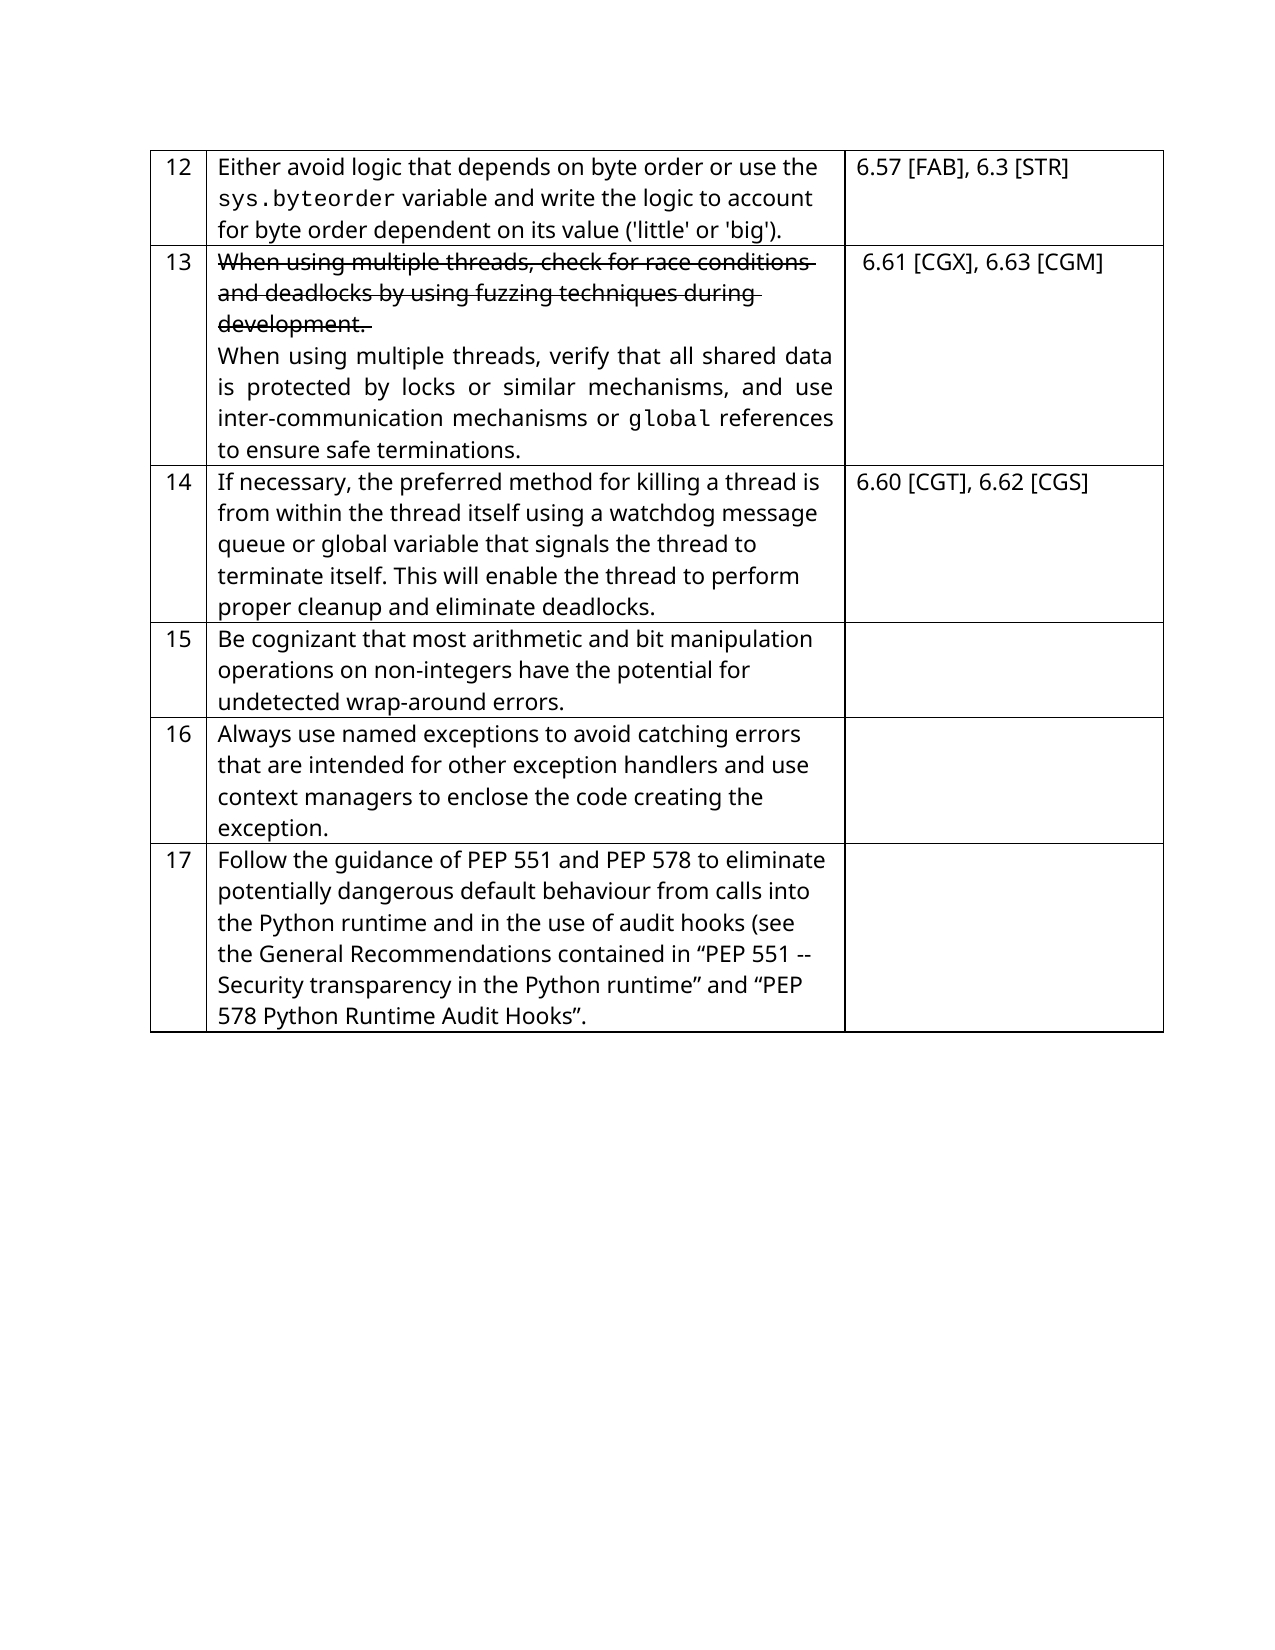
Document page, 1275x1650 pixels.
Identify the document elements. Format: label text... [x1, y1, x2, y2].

table_cell 15 [151, 623, 206, 717]
table_cell Follow the guidance of PEP 551 and PEP 578 to eliminate potentially dangerous default behaviour from calls into the Python runtime and in the use of audit hooks (see the General Recommendations contained in “PEP 551 -- Security transparency in the Python runtime” and “PEP 578 Python Runtime Audit Hooks”. [207, 844, 844, 1031]
table_cell [846, 718, 1163, 843]
table_cell 17 [151, 844, 206, 1031]
table_cell 6.60 [CGT], 6.62 [CGS] [846, 466, 1163, 622]
table_cell 16 [151, 718, 206, 843]
table_cell [846, 844, 1163, 1031]
table_cell Be cognizant that most arithmetic and bit manipulation operations on non-integers have the potential for undetected wrap-around errors. [207, 623, 844, 717]
table_cell 6.61 [CGX], 6.63 [CGM] [846, 246, 1163, 465]
table_header 6.57 [FAB], 6.3 [STR] [846, 151, 1163, 245]
table_cell Always use named exceptions to avoid catching errors that are intended for other exception handlers and use context managers to enclose the code creating the exception. [207, 718, 844, 843]
table_cell 13 [151, 246, 206, 465]
table_header 12 [151, 151, 206, 245]
table_cell If necessary, the preferred method for killing a thread is from within the thread itself using a watchdog message queue or global variable that signals the thread to terminate itself. This will enable the thread to perform proper cleanup and eliminate deadlocks. [207, 466, 844, 622]
table_cell 14 [151, 466, 206, 622]
table_cell [846, 623, 1163, 717]
table_cell When using multiple threads, check for race conditions and deadlocks by using fuzzing techniques during development. When using multiple threads, verify that all shared data is protected by locks or similar mechanisms, and use inter-communication mechanisms or global references to ensure safe terminations. [207, 246, 844, 465]
table_header Either avoid logic that depends on byte order or use the sys.byteorder variable and write the logic to account for byte order dependent on its value ('little' or 'big'). [207, 151, 844, 245]
